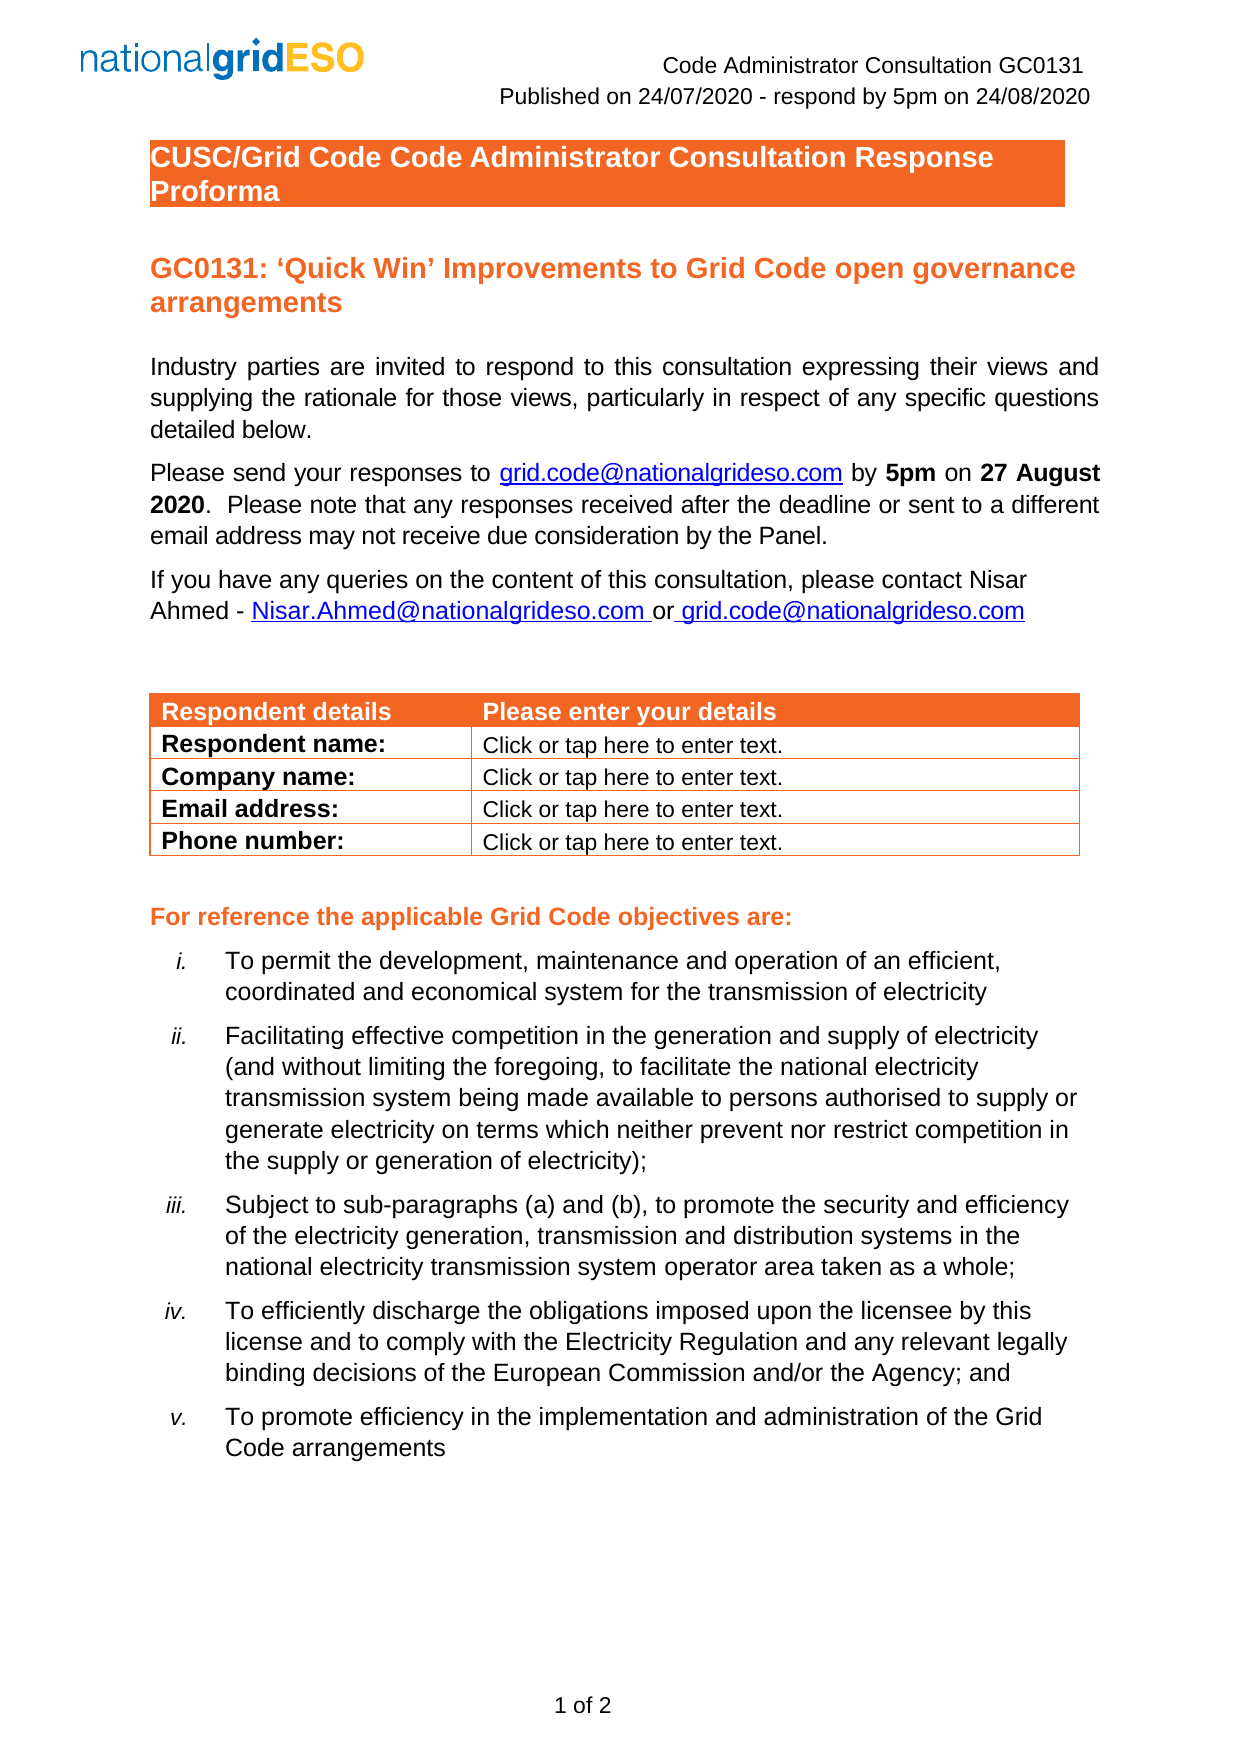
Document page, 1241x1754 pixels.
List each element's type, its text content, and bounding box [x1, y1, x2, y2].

text For reference the applicable Grid Code objectives are: [150, 899, 1090, 931]
text If you have any queries on the content of this consultation, please contact Nisar Ahmed - Nisar.Ahmed@nationalgrideso.com or grid.code@nationalgrideso.com [150, 562, 1090, 624]
list To permit the development, maintenance and operation of an efficient, coordinated and economical system for the transmission of electricity [187, 943, 1090, 1006]
list Facilitating effective competition in the generation and supply of electricity (and without limiting the foregoing, to facilitate the national electricity transmission system being made available to persons authorised to supply or generate electricity on terms which neither prevent nor restrict competition in the supply or generation of electricity); [187, 1018, 1090, 1174]
table_cell Respondent name: [151, 727, 471, 758]
text Please send your responses to grid.code@nationalgrideso.com by 5pm on 27 August 2020. Please note that any responses received after the deadline or sent to a different email address may not receive due consideration by the Panel. [150, 456, 1100, 549]
list Subject to sub-paragraphs (a) and (b), to promote the security and efficiency of the electricity generation, transmission and distribution systems in the national electricity transmission system operator area taken as a whole; [187, 1187, 1090, 1281]
list To promote efficiency in the implementation and administration of the Grid Code arrangements [187, 1399, 1090, 1462]
text GC0131: ‘Quick Win’ Improvements to Grid Code open governance arrangements [150, 251, 1090, 318]
table_cell Email address: [151, 791, 471, 822]
text Industry parties are invited to respond to this consultation expressing their views and supplying the rationale for those views, particularly in respect of any specific questions detailed below. [150, 349, 1100, 443]
list CUSC/Grid Code Code Administrator Consultation Response Proforma [150, 140, 1065, 207]
table_cell Company name: [151, 759, 471, 790]
table_header Respondent details [151, 694, 471, 726]
table_cell Phone number: [151, 824, 471, 855]
list To efficiently discharge the obligations imposed upon the licensee by this license and to comply with the Electricity Regulation and any relevant legally binding decisions of the European Commission and/or the Agency; and [187, 1293, 1090, 1387]
table_header Please enter your details [472, 694, 1079, 726]
